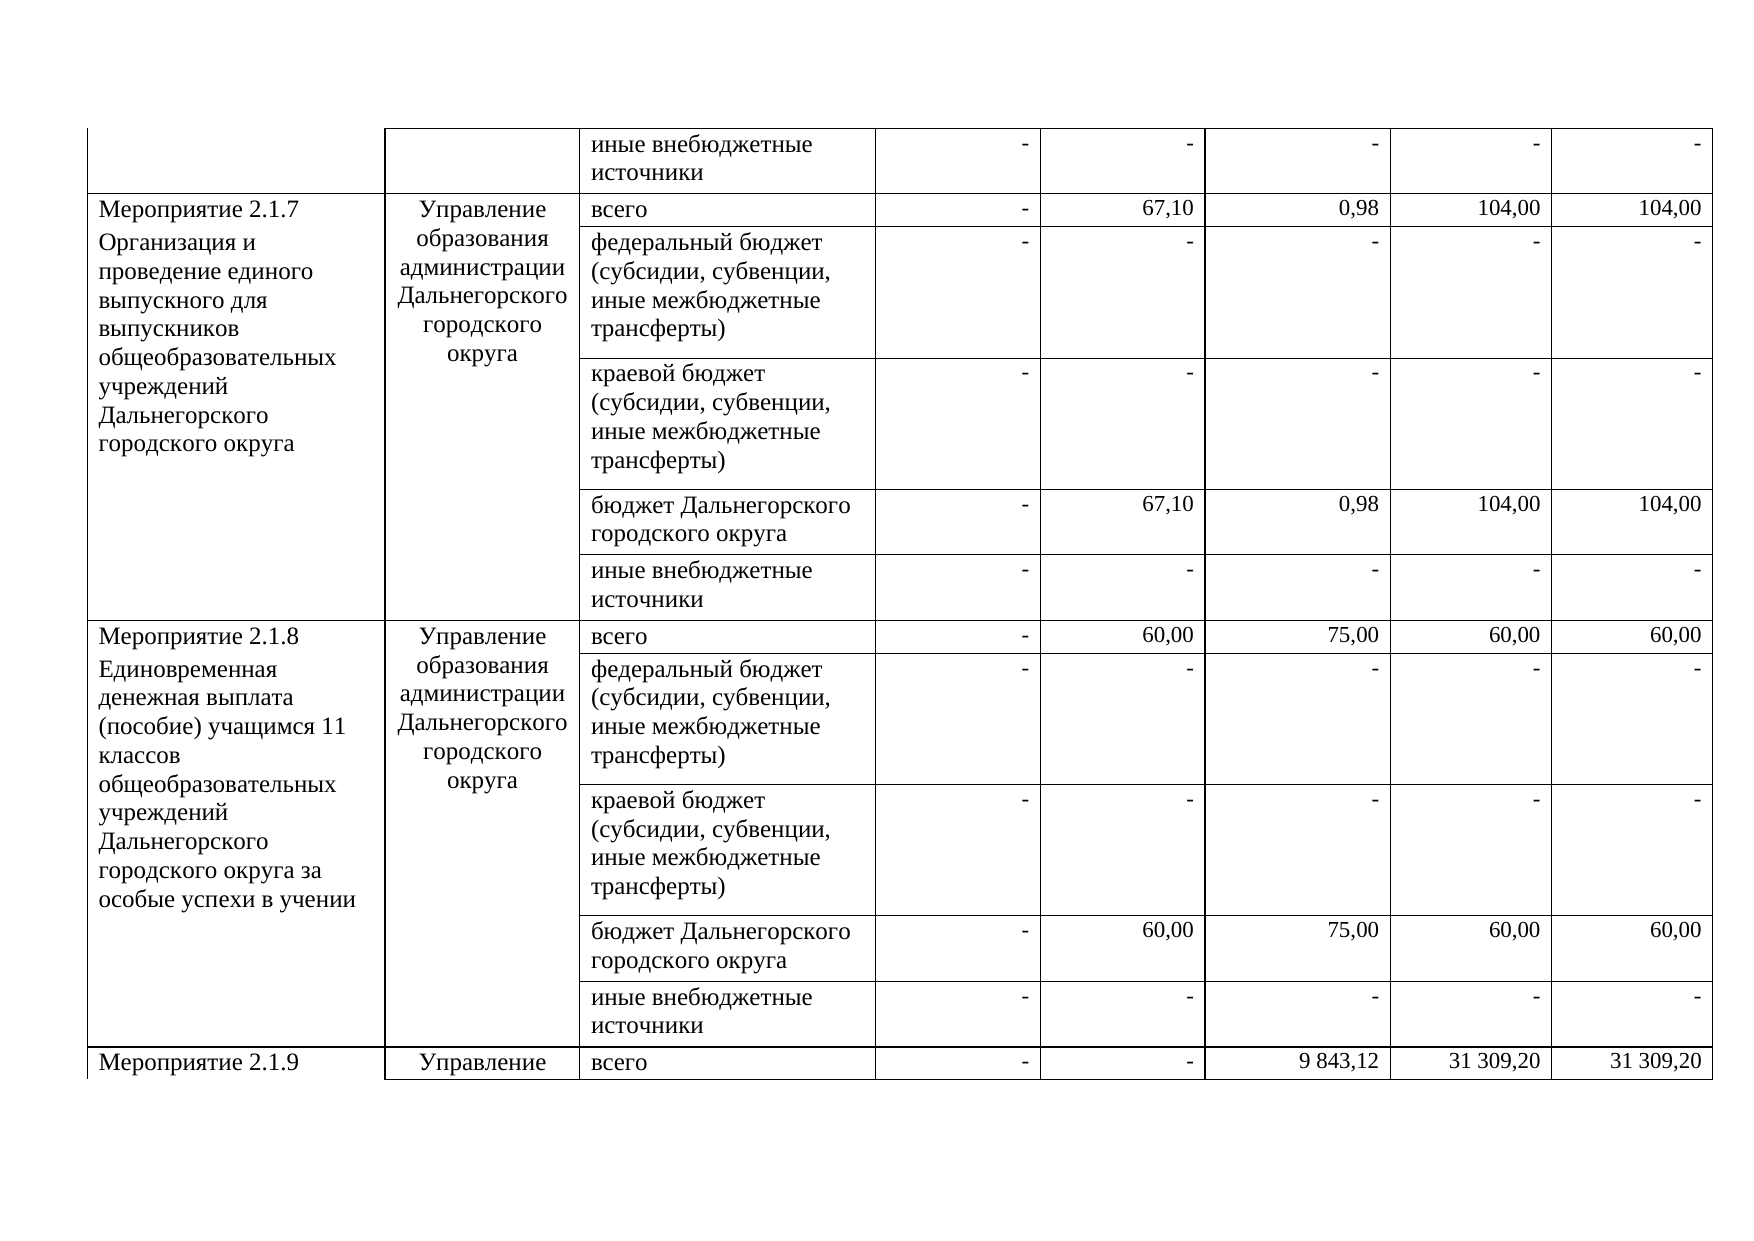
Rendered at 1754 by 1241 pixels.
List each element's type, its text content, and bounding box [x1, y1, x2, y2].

table_cell 104,00 [1552, 194, 1712, 226]
table_cell 104,00 [1391, 490, 1551, 554]
table_cell - [876, 194, 1040, 226]
table_cell иные внебюджетные источники [580, 982, 875, 1046]
table_cell - [1391, 555, 1551, 620]
table_cell 104,00 [1552, 490, 1712, 554]
table_cell - [876, 359, 1040, 489]
table_cell - [1206, 785, 1390, 915]
table_cell - [1041, 129, 1204, 193]
table_cell - [1391, 654, 1551, 784]
table_cell 104,00 [1391, 194, 1551, 226]
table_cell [386, 621, 579, 1046]
table_cell 75,00 [1206, 621, 1390, 653]
table_cell - [876, 555, 1040, 620]
table_cell 31 309,20 [1552, 1048, 1712, 1079]
table_cell - [876, 785, 1040, 915]
table_cell - [876, 1048, 1040, 1079]
table_cell - [1391, 129, 1551, 193]
table_cell всего [580, 621, 875, 653]
table_cell 60,00 [1391, 916, 1551, 981]
table_cell 75,00 [1206, 916, 1390, 981]
table_cell иные внебюджетные источники [580, 129, 875, 193]
table_cell - [1041, 555, 1204, 620]
table_cell 67,10 [1041, 490, 1204, 554]
table_cell - [1552, 785, 1712, 915]
table_cell 60,00 [1041, 621, 1204, 653]
table_cell всего [580, 194, 875, 226]
table_cell 9 843,12 [1206, 1048, 1390, 1079]
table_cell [580, 227, 875, 357]
table_cell - [1391, 359, 1551, 489]
table_cell - [1041, 227, 1204, 357]
table_cell - [1041, 359, 1204, 489]
table_cell бюджет Дальнегорского городского округа [580, 490, 875, 554]
table_cell Единовременная денежная выплата (пособие) учащимся 11 классов общеобразовательных учреждений Дальнегорского городского округа за особые успехи в учении [88, 653, 384, 1046]
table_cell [386, 194, 579, 620]
table_cell 0,98 [1206, 490, 1390, 554]
table_cell - [1206, 654, 1390, 784]
table_cell - [1391, 785, 1551, 915]
table_cell 67,10 [1041, 194, 1204, 226]
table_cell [386, 1048, 579, 1079]
table_cell - [1552, 359, 1712, 489]
table_cell - [876, 654, 1040, 784]
table_cell - [876, 129, 1040, 193]
table_cell - [1552, 129, 1712, 193]
table_cell - [1552, 654, 1712, 784]
table_cell - [876, 621, 1040, 653]
table_cell - [876, 227, 1040, 357]
table_cell всего [580, 1048, 875, 1079]
table_cell - [1041, 785, 1204, 915]
table_cell бюджет Дальнегорского городского округа [580, 916, 875, 981]
table_cell - [876, 490, 1040, 554]
table_cell 60,00 [1552, 916, 1712, 981]
table_cell федеральный бюджет (субсидии, субвенции, иные межбюджетные трансферты) [580, 654, 875, 784]
table_cell - [1041, 1048, 1204, 1079]
table_cell Мероприятие 2.1.7 [88, 194, 384, 226]
table_cell - [1206, 129, 1390, 193]
table_cell - [1552, 555, 1712, 620]
table_cell 60,00 [1391, 621, 1551, 653]
table_cell - [876, 982, 1040, 1046]
table_cell краевой бюджет (субсидии, субвенции, иные межбюджетные трансферты) [580, 785, 875, 915]
table_cell - [1552, 227, 1712, 357]
table_cell - [1041, 654, 1204, 784]
table_cell - [876, 916, 1040, 981]
table_cell 0,98 [1206, 194, 1390, 226]
table_cell 31 309,20 [1391, 1048, 1551, 1079]
table_cell - [1041, 982, 1204, 1046]
table_cell 60,00 [1041, 916, 1204, 981]
table_cell - [1206, 227, 1390, 357]
table_cell - [1391, 982, 1551, 1046]
table_cell - [1552, 982, 1712, 1046]
table_cell краевой бюджет (субсидии, субвенции, иные межбюджетные трансферты) [580, 359, 875, 489]
table_cell Организация и проведение единого выпускного для выпускников общеобразовательных учреждений Дальнегорского городского округа [88, 226, 384, 620]
table_cell - [1206, 359, 1390, 489]
table_cell - [1206, 982, 1390, 1046]
table_cell Мероприятие 2.1.9 [88, 1048, 384, 1079]
table_cell - [1206, 555, 1390, 620]
table_cell Мероприятие 2.1.8 [88, 621, 384, 653]
table_cell иные внебюджетные источники [580, 555, 875, 620]
table_cell - [1391, 227, 1551, 357]
table_cell 60,00 [1552, 621, 1712, 653]
